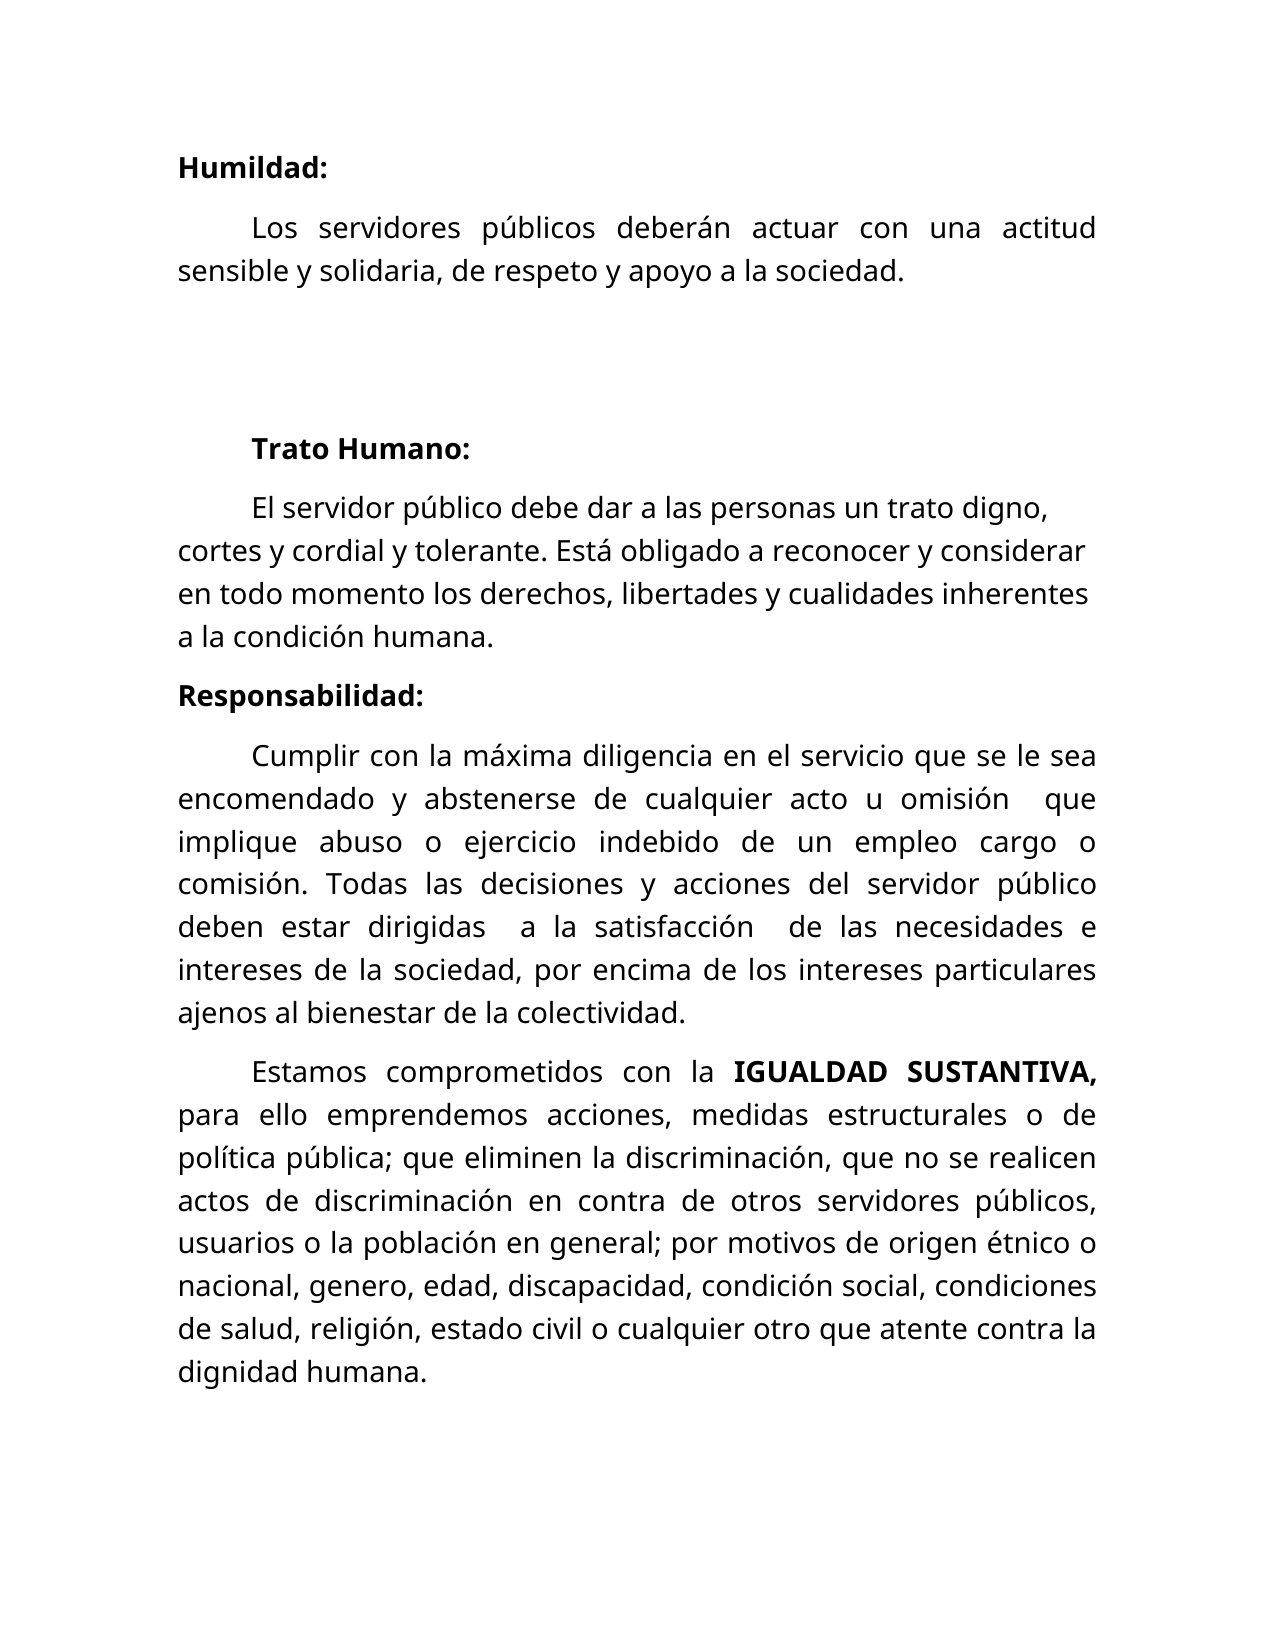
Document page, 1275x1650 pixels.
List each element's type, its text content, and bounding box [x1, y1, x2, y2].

text Los servidores públicos deberán actuar con una actitud sensible y solidaria, de respeto y apoyo a la sociedad. [177, 207, 1098, 289]
text El servidor público debe dar a las personas un trato digno, cortes y cordial y tolerante. Está obligado a reconocer y considerar en todo momento los derechos, libertades y cualidades inherentes a la condición humana. [177, 488, 1098, 656]
text Trato Humano: [177, 428, 1098, 468]
text Humildad: [177, 148, 1098, 187]
text Responsabilidad: [177, 676, 1098, 715]
text Cumplir con la máxima diligencia en el servicio que se le sea encomendado y abstenerse de cualquier acto u omisión que implique abuso o ejercicio indebido de un empleo cargo o comisión. Todas las decisiones y acciones del servidor público deben estar dirigidas a la satisfacción de las necesidades e intereses de la sociedad, por encima de los intereses particulares ajenos al bienestar de la colectividad. [177, 735, 1098, 1032]
text Estamos comprometidos con la IGUALDAD SUSTANTIVA, para ello emprendemos acciones, medidas estructurales o de política pública; que eliminen la discriminación, que no se realicen actos de discriminación en contra de otros servidores públicos, usuarios o la población en general; por motivos de origen étnico o nacional, genero, edad, discapacidad, condición social, condiciones de salud, religión, estado civil o cualquier otro que atente contra la dignidad humana. [177, 1052, 1098, 1391]
